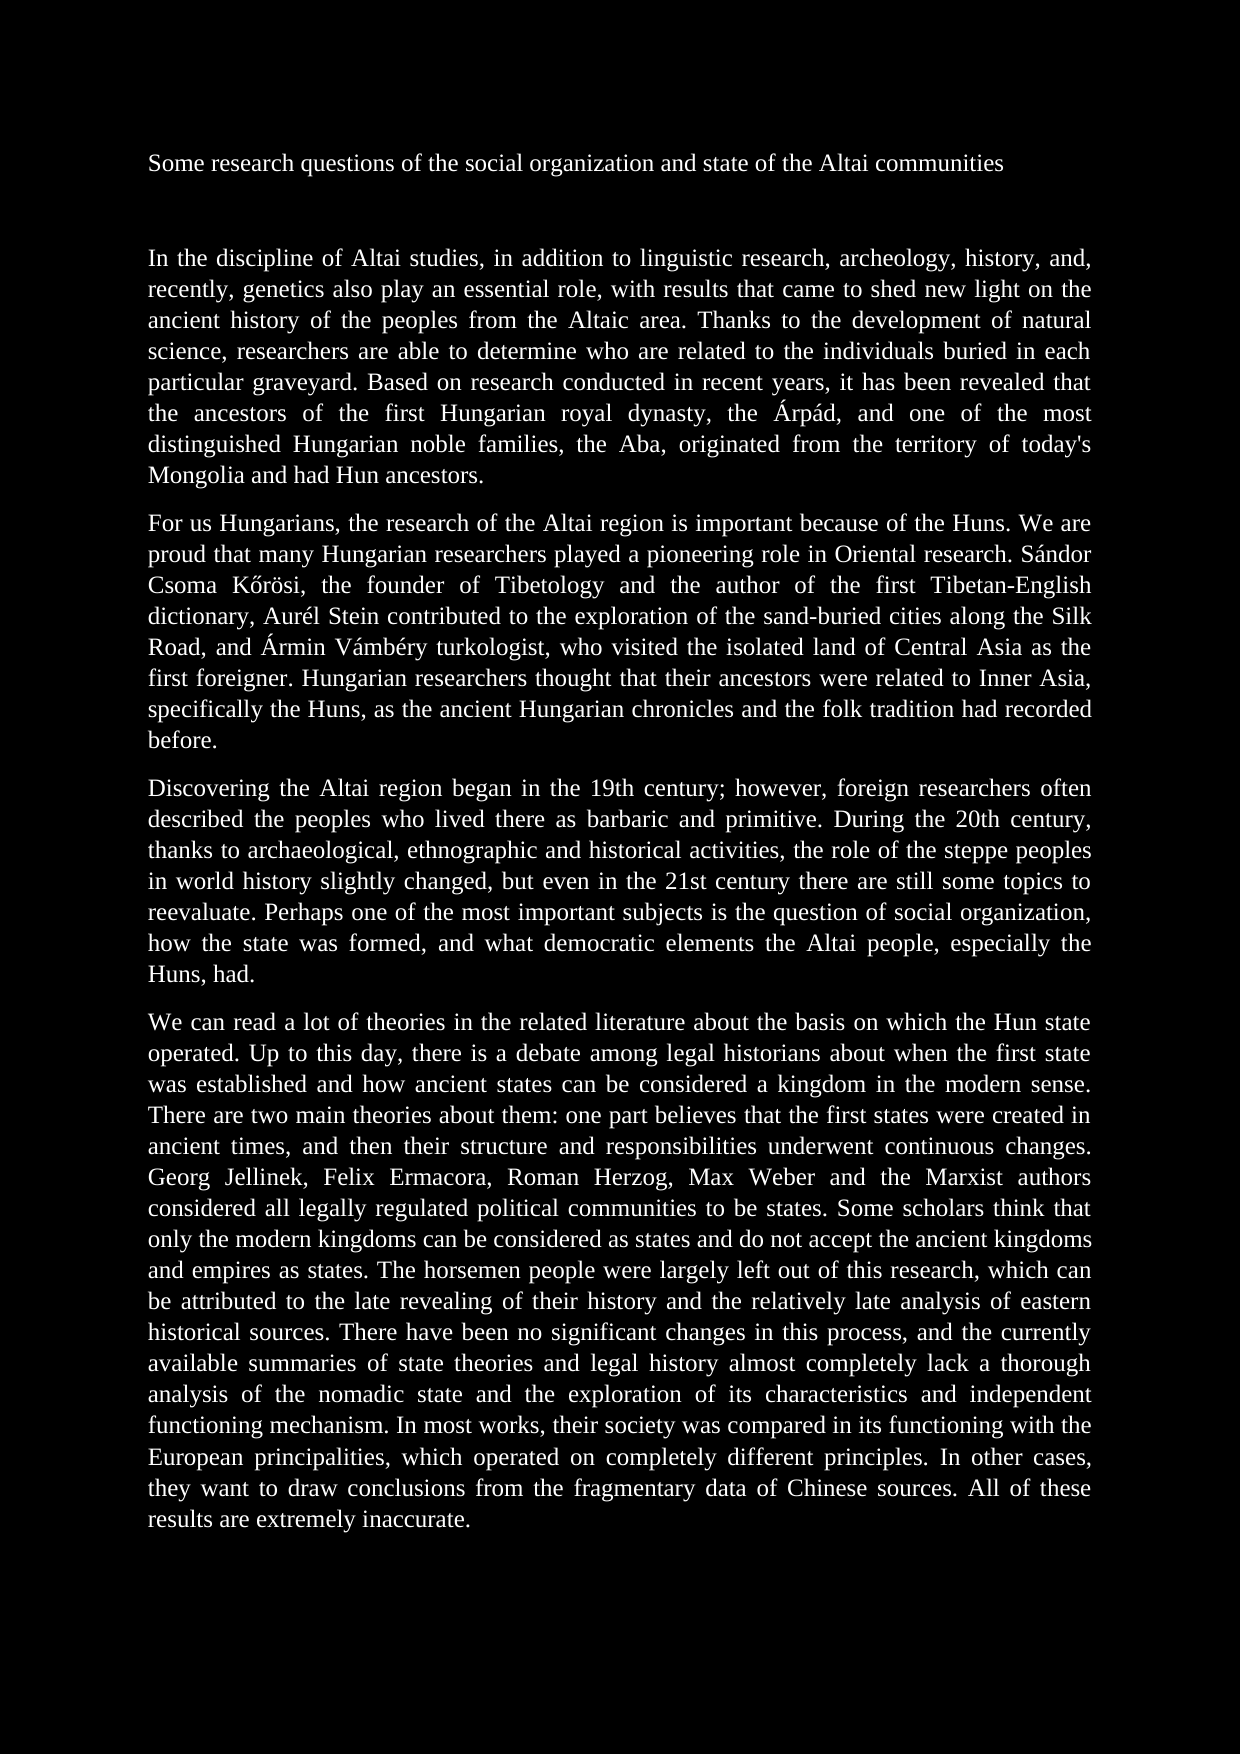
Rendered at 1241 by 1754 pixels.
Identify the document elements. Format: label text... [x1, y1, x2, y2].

text Some research questions of the social organization and state of the Altai communities [148, 148, 1093, 176]
text In the discipline of Altai studies, in addition to linguistic research, archeology, history, and, recently, genetics also play an essential role, with results that came to shed new light on the ancient history of the peoples from the Altaic area. Thanks to the development of natural science, researchers are able to determine who are related to the individuals buried in each particular graveyard. Based on research conducted in recent years, it has been revealed that the ancestors of the first Hungarian royal dynasty, the Árpád, and one of the most distinguished Hungarian noble families, the Aba, originated from the territory of today's Mongolia and had Hun ancestors. [148, 243, 1093, 489]
text We can read a lot of theories in the related literature about the basis on which the Hun state operated. Up to this day, there is a debate among legal historians about when the first state was established and how ancient states can be considered a kingdom in the modern sense. There are two main theories about them: one part believes that the first states were created in ancient times, and then their structure and responsibilities underwent continuous changes. Georg Jellinek, Felix Ermacora, Roman Herzog, Max Weber and the Marxist authors considered all legally regulated political communities to be states. Some scholars think that only the modern kingdoms can be considered as states and do not accept the ancient kingdoms and empires as states. The horsemen people were largely left out of this research, which can be attributed to the late revealing of their history and the relatively late analysis of eastern historical sources. There have been no significant changes in this process, and the currently available summaries of state theories and legal history almost completely lack a thorough analysis of the nomadic state and the exploration of its characteristics and independent functioning mechanism. In most works, their society was compared in its functioning with the European principalities, which operated on completely different principles. In other cases, they want to draw conclusions from the fragmentary data of Chinese sources. All of these results are extremely inaccurate. [148, 1007, 1093, 1532]
text Discovering the Altai region began in the 19th century; however, foreign researchers often described the peoples who lived there as barbaric and primitive. During the 20th century, thanks to archaeological, ethnographic and historical activities, the role of the steppe peoples in world history slightly changed, but even in the 21st century there are still some topics to reevaluate. Perhaps one of the most important subjects is the question of social organization, how the state was formed, and what democratic elements the Altai people, especially the Huns, had. [148, 773, 1093, 988]
text For us Hungarians, the research of the Altai region is important because of the Huns. We are proud that many Hungarian researchers played a pioneering role in Oriental research. Sándor Csoma Kőrösi, the founder of Tibetology and the author of the first Tibetan-English dictionary, Aurél Stein contributed to the exploration of the sand-buried cities along the Silk Road, and Ármin Vámbéry turkologist, who visited the isolated land of Central Asia as the first foreigner. Hungarian researchers thought that their ancestors were related to Inner Asia, specifically the Huns, as the ancient Hungarian chronicles and the folk tradition had recorded before. [148, 508, 1093, 754]
